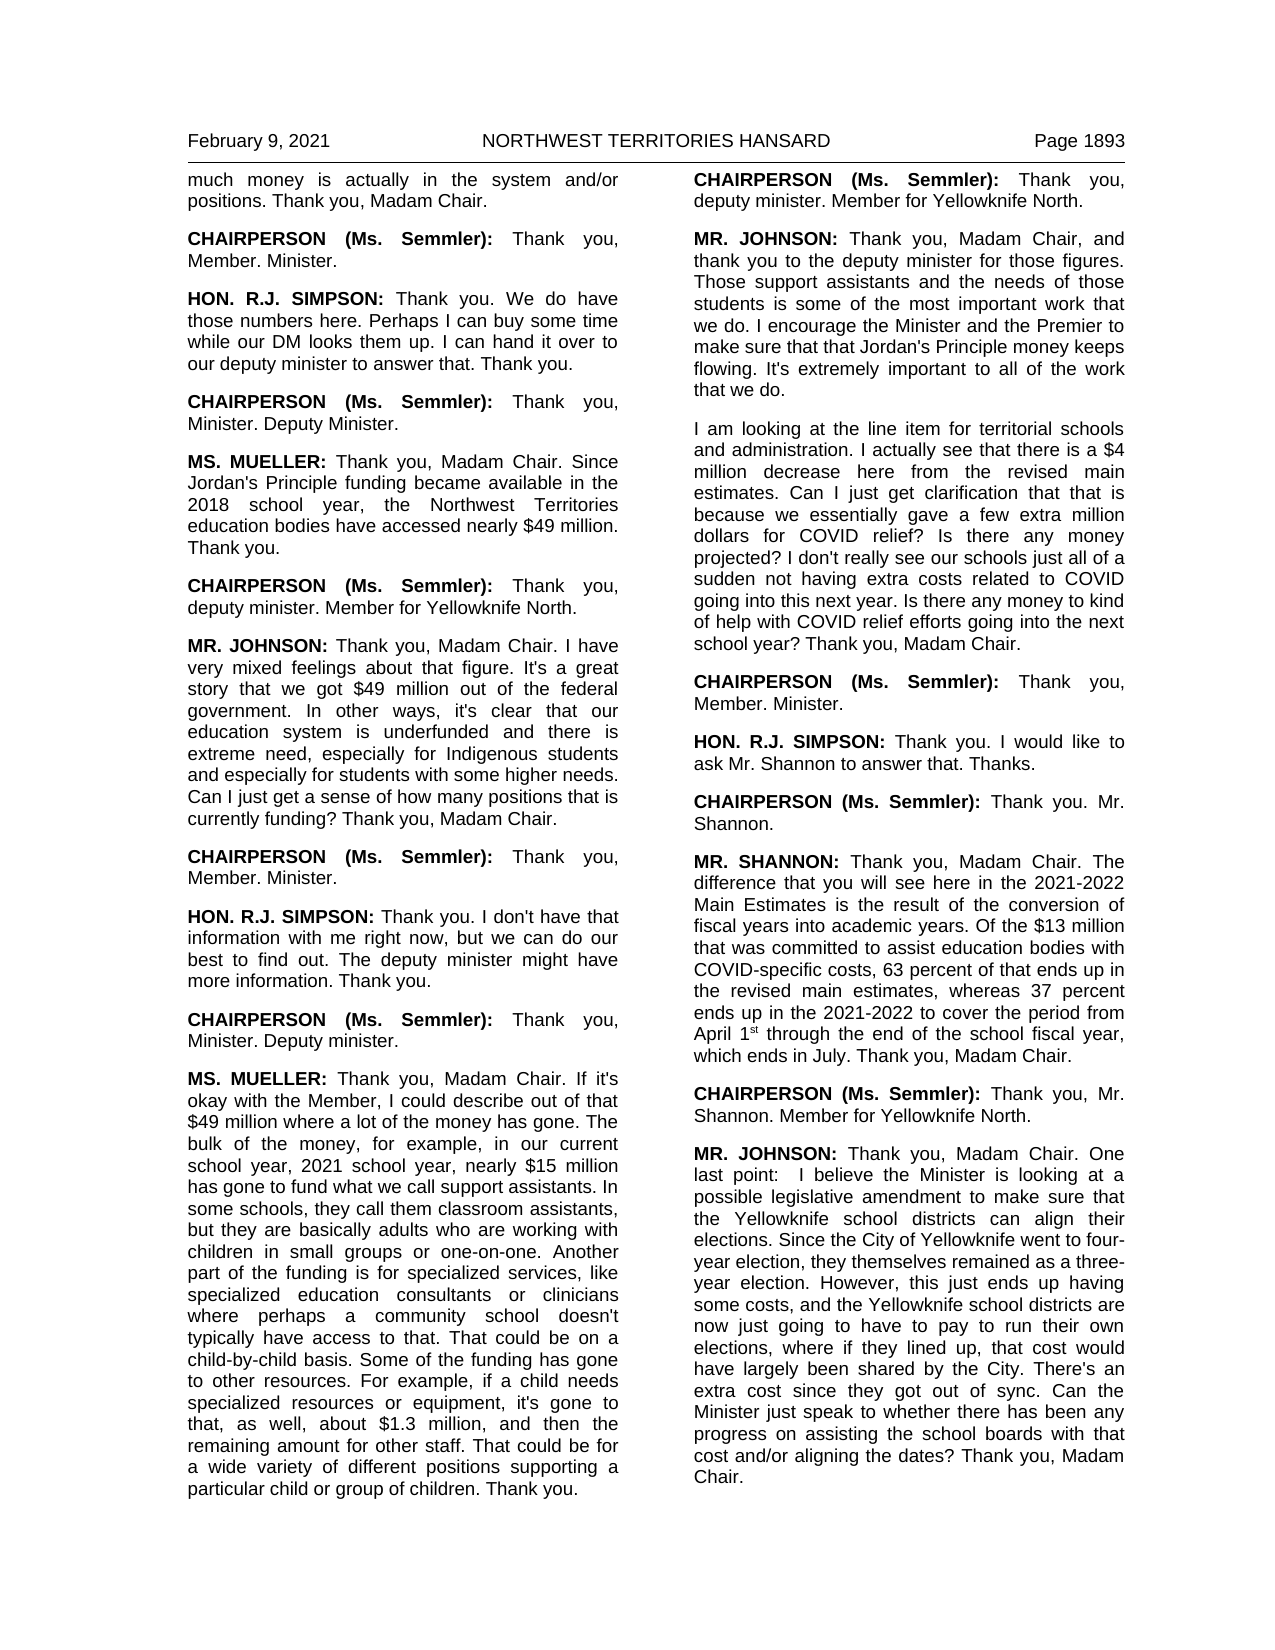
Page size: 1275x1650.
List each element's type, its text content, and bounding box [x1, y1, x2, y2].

text CHAIRPERSON (Ms. Semmler): Thank you, Mr. Shannon. Member for Yellowknife North. [694, 1083, 1125, 1126]
text CHAIRPERSON (Ms. Semmler): Thank you, Member. Minister. [187, 228, 619, 271]
text CHAIRPERSON (Ms. Semmler): Thank you, Minister. Deputy Minister. [187, 391, 619, 434]
text HON. R.J. SIMPSON: Thank you. We do have those numbers here. Perhaps I can buy some time while our DM looks them up. I can hand it over to our deputy minister to answer that. Thank you. [187, 288, 619, 374]
text MR. JOHNSON: Thank you, Madam Chair, and thank you to the deputy minister for those figures. Those support assistants and the needs of those students is some of the most important work that we do. I encourage the Minister and the Premier to make sure that that Jordan's Principle money keeps flowing. It's extremely important to all of the work that we do. [694, 228, 1125, 401]
text CHAIRPERSON (Ms. Semmler): Thank you, deputy minister. Member for Yellowknife North. [694, 168, 1125, 211]
text MS. MUELLER: Thank you, Madam Chair. Since Jordan's Principle funding became available in the 2018 school year, the Northwest Territories education bodies have accessed nearly $49 million. Thank you. [187, 451, 619, 558]
text CHAIRPERSON (Ms. Semmler): Thank you. Mr. Shannon. [694, 791, 1125, 834]
text MR. JOHNSON: Thank you, Madam Chair. One last point: I believe the Minister is looking at a possible legislative amendment to make sure that the Yellowknife school districts can align their elections. Since the City of Yellowknife went to four-year election, they themselves remained as a three-year election. However, this just ends up having some costs, and the Yellowknife school districts are now just going to have to pay to run their own elections, where if they lined up, that cost would have largely been shared by the City. There's an extra cost since they got out of sync. Can the Minister just speak to whether there has been any progress on assisting the school boards with that cost and/or aligning the dates? Thank you, Madam Chair. [694, 1143, 1125, 1488]
text CHAIRPERSON (Ms. Semmler): Thank you, deputy minister. Member for Yellowknife North. [187, 575, 619, 618]
text MS. MUELLER: Thank you, Madam Chair. If it's okay with the Member, I could describe out of that $49 million where a lot of the money has gone. The bulk of the money, for example, in our current school year, 2021 school year, nearly $15 million has gone to fund what we call support assistants. In some schools, they call them classroom assistants, but they are basically adults who are working with children in small groups or one-on-one. Another part of the funding is for specialized services, like specialized education consultants or clinicians where perhaps a community school doesn't typically have access to that. That could be on a child-by-child basis. Some of the funding has gone to other resources. For example, if a child needs specialized resources or equipment, it's gone to that, as well, about $1.3 million, and then the remaining amount for other staff. That could be for a wide variety of different positions supporting a particular child or group of children. Thank you. [187, 1068, 619, 1499]
text CHAIRPERSON (Ms. Semmler): Thank you, Member. Minister. [694, 671, 1125, 714]
text MR. JOHNSON: Thank you, Madam Chair. I have very mixed feelings about that figure. It's a great story that we got $49 million out of the federal government. In other ways, it's clear that our education system is underfunded and there is extreme need, especially for Indigenous students and especially for students with some higher needs. Can I just get a sense of how many positions that is currently funding? Thank you, Madam Chair. [187, 635, 619, 829]
text MR. SHANNON: Thank you, Madam Chair. The difference that you will see here in the 2021-2022 Main Estimates is the result of the conversion of fiscal years into academic years. Of the $13 million that was committed to assist education bodies with COVID-specific costs, 63 percent of that ends up in the revised main estimates, whereas 37 percent ends up in the 2021-2022 to cover the period from April 1st through the end of the school fiscal year, which ends in July. Thank you, Madam Chair. [694, 851, 1125, 1066]
text HON. R.J. SIMPSON: Thank you. I don't have that information with me right now, but we can do our best to find out. The deputy minister might have more information. Thank you. [187, 905, 619, 992]
text HON. R.J. SIMPSON: Thank you. I would like to ask Mr. Shannon to answer that. Thanks. [694, 731, 1125, 774]
text CHAIRPERSON (Ms. Semmler): Thank you, Member. Minister. [187, 846, 619, 889]
text CHAIRPERSON (Ms. Semmler): Thank you, Minister. Deputy minister. [187, 1008, 619, 1051]
text I am looking at the line item for territorial schools and administration. I actually see that there is a $4 million decrease here from the revised main estimates. Can I just get clarification that that is because we essentially gave a few extra million dollars for COVID relief? Is there any money projected? I don't really see our schools just all of a sudden not having extra costs related to COVID going into this next year. Is there any money to kind of help with COVID relief efforts going into the next school year? Thank you, Madam Chair. [694, 417, 1125, 654]
